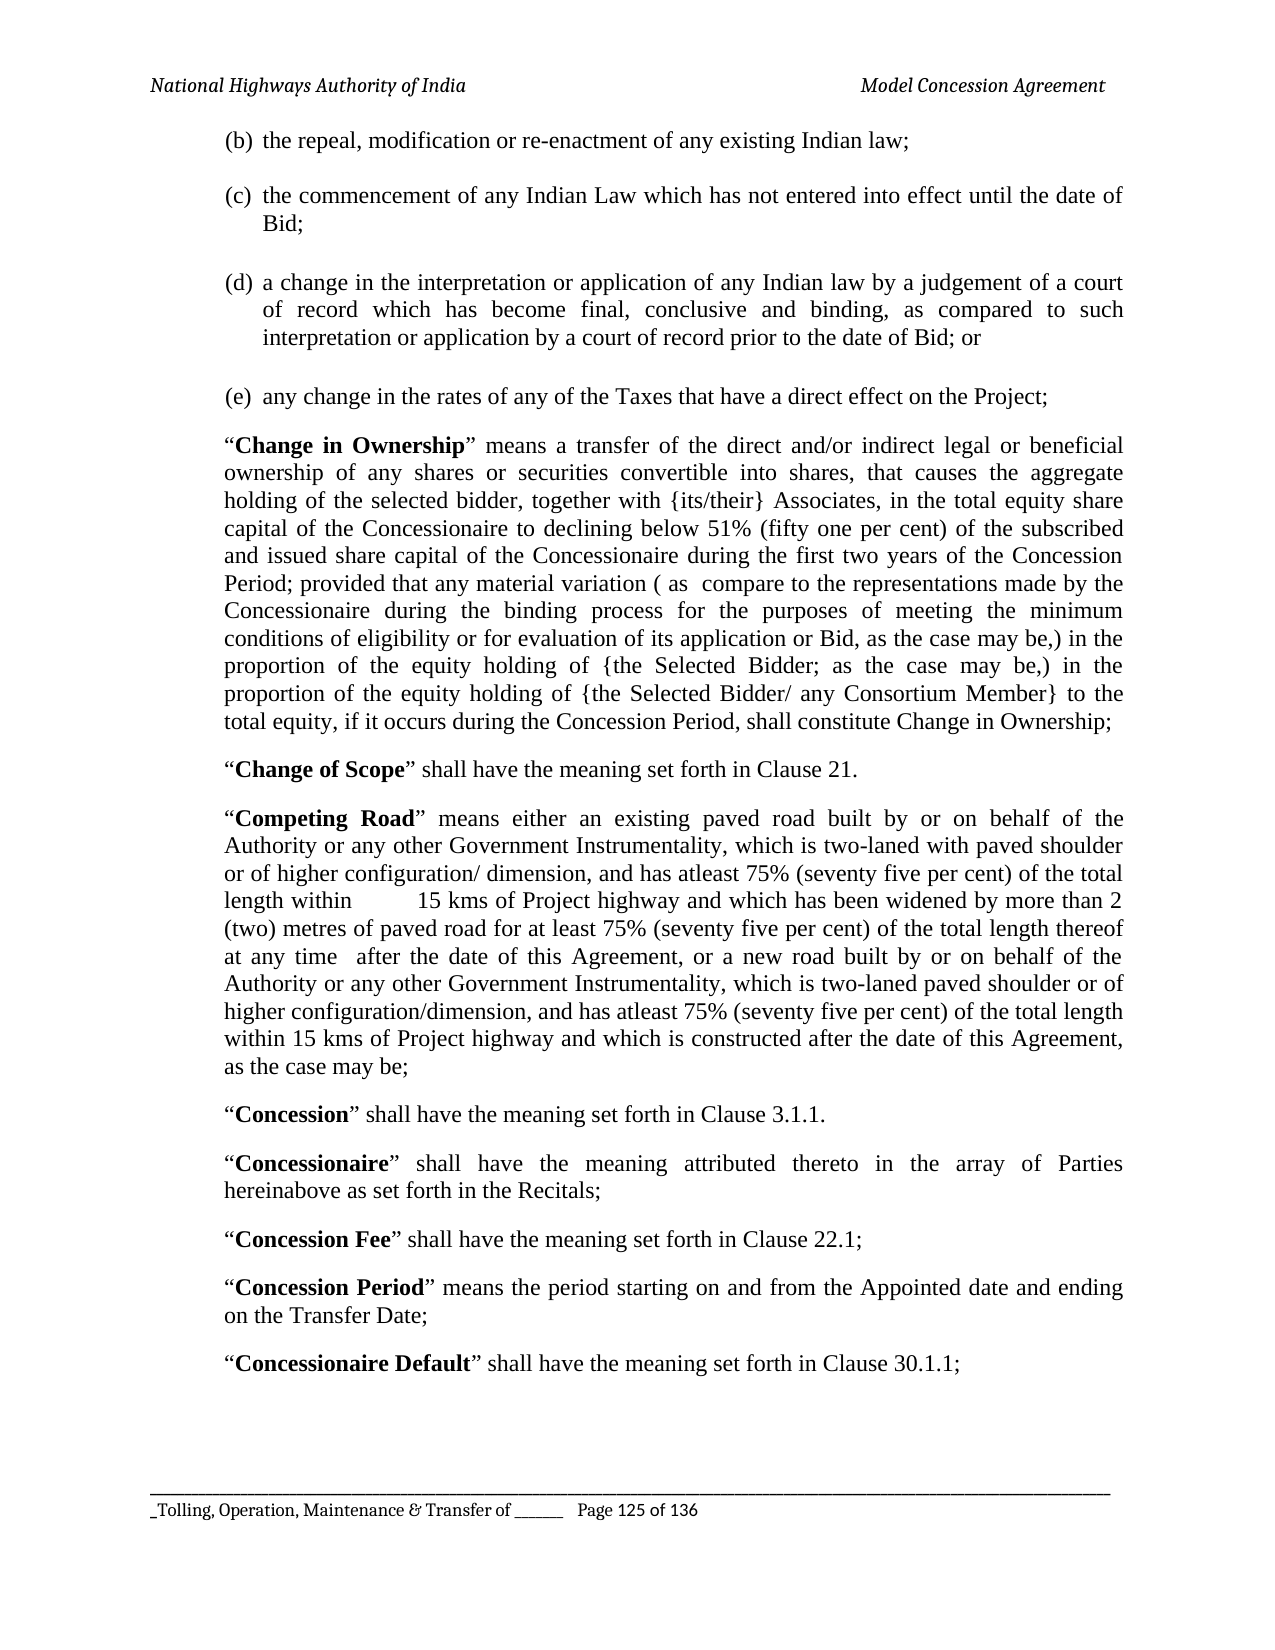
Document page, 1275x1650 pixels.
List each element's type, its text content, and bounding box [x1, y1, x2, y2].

list any change in the rates of any of the Taxes that have a direct effect on the Project; [225, 382, 1125, 410]
text “Concession” shall have the meaning set forth in Clause 3.1.1. [224, 1101, 1125, 1128]
text “Concession Period” means the period starting on and from the Appointed date and ending on the Transfer Date; [224, 1273, 1125, 1329]
list a change in the interpretation or application of any Indian law by a judgement of a court of record which has become final, conclusive and binding, as compared to such interpretation or application by a court of record prior to the date of Bid; or [225, 268, 1125, 351]
text “Competing Road” means either an existing paved road built by or on behalf of the Authority or any other Government Instrumentality, which is two-laned with paved shoulder or of higher configuration/ dimension, and has atleast 75% (seventy five per cent) of the total length within 15 kms of Project highway and which has been widened by more than 2 (two) metres of paved road for at least 75% (seventy five per cent) of the total length thereof at any time after the date of this Agreement, or a new road built by or on behalf of the Authority or any other Government Instrumentality, which is two-laned paved shoulder or of higher configuration/dimension, and has atleast 75% (seventy five per cent) of the total length within 15 kms of Project highway and which is constructed after the date of this Agreement, as the case may be; [224, 804, 1125, 1080]
text “Concession Fee” shall have the meaning set forth in Clause 22.1; [224, 1225, 1125, 1253]
text “Concessionaire Default” shall have the meaning set forth in Clause 30.1.1; [224, 1349, 1125, 1377]
text “Change in Ownership” means a transfer of the direct and/or indirect legal or beneficial ownership of any shares or securities convertible into shares, that causes the aggregate holding of the selected bidder, together with {its/their} Associates, in the total equity share capital of the Concessionaire to declining below 51% (fifty one per cent) of the subscribed and issued share capital of the Concessionaire during the first two years of the Concession Period; provided that any material variation ( as compare to the representations made by the Concessionaire during the binding process for the purposes of meeting the minimum conditions of eligibility or for evaluation of its application or Bid, as the case may be,) in the proportion of the equity holding of {the Selected Bidder; as the case may be,) in the proportion of the equity holding of {the Selected Bidder/ any Consortium Member} to the total equity, if it occurs during the Concession Period, shall constitute Change in Ownership; [224, 431, 1125, 734]
list the repeal, modification or re-enactment of any existing Indian law; [225, 126, 1125, 153]
text “Concessionaire” shall have the meaning attributed thereto in the array of Parties hereinabove as set forth in the Recitals; [224, 1149, 1125, 1204]
text “Change of Scope” shall have the meaning set forth in Clause 21. [224, 755, 1125, 783]
list the commencement of any Indian Law which has not entered into effect until the date of Bid; [225, 181, 1125, 236]
